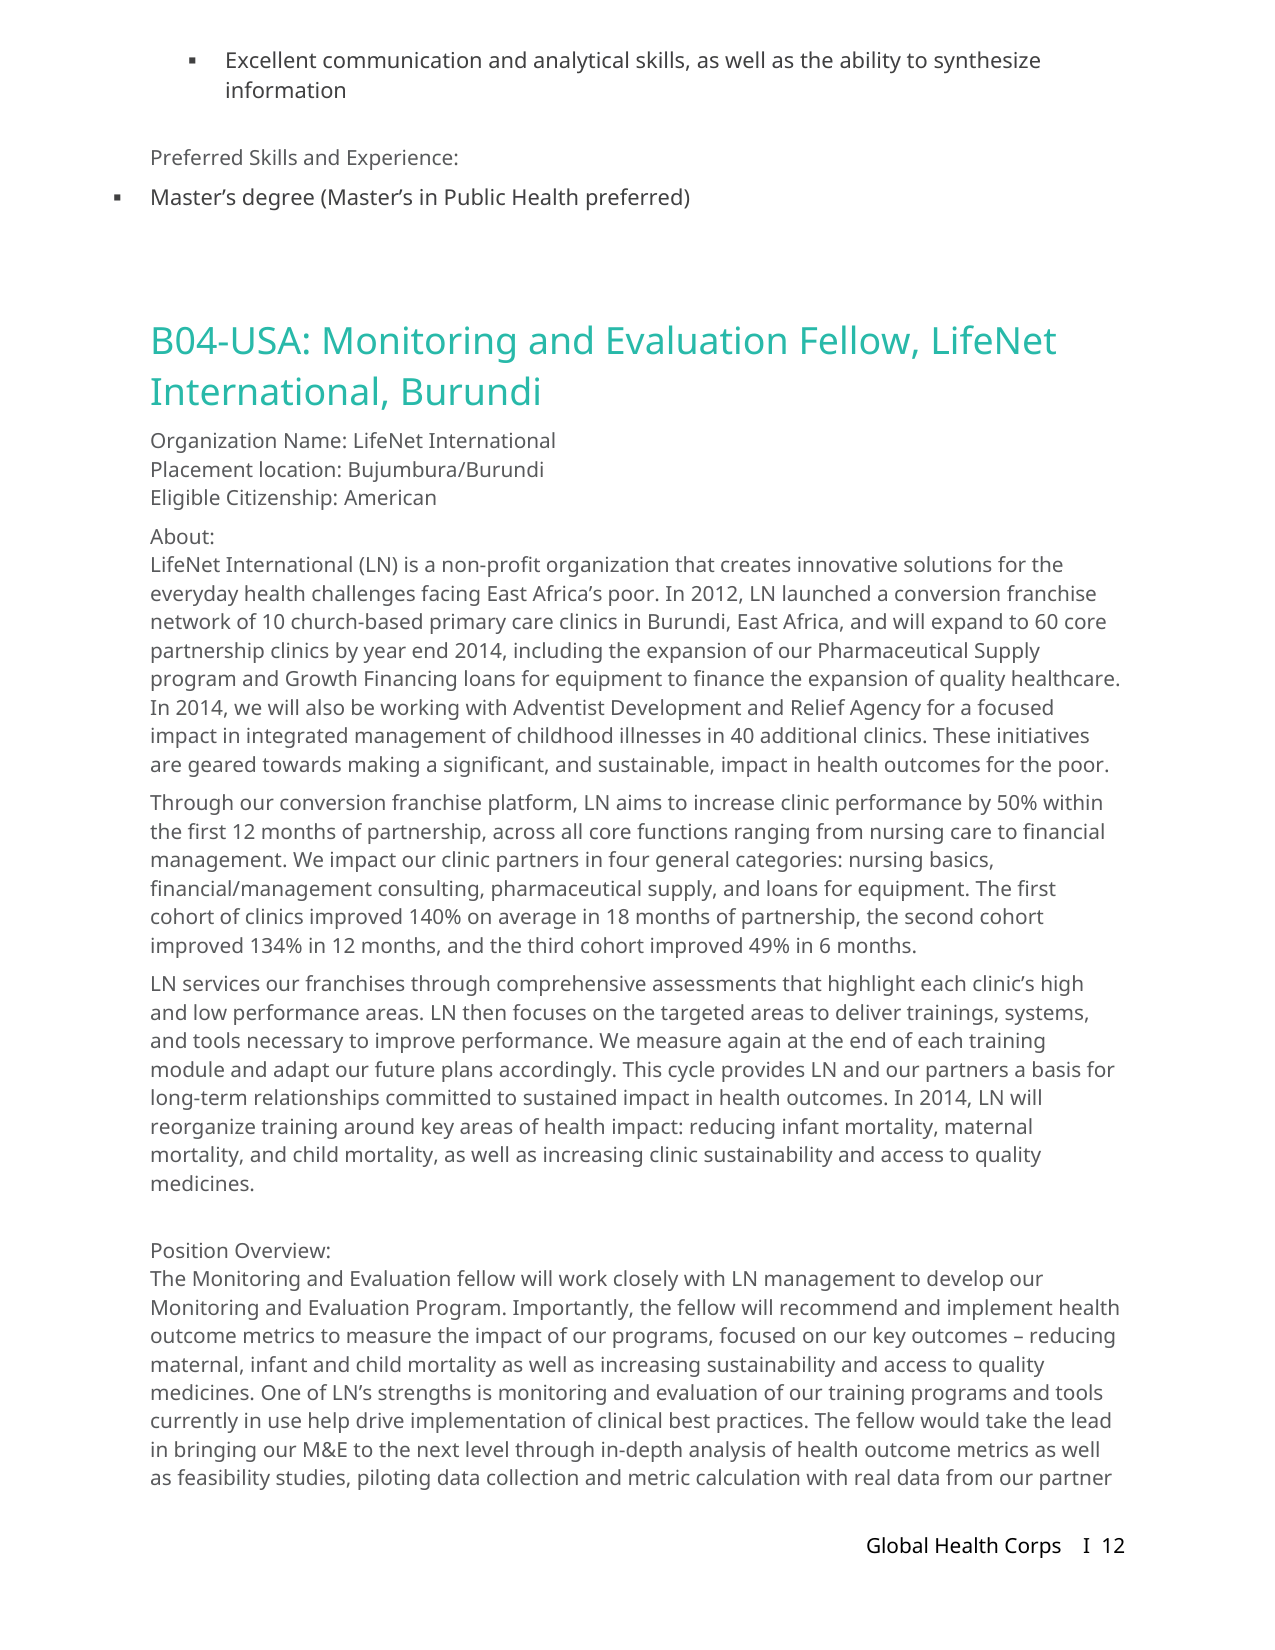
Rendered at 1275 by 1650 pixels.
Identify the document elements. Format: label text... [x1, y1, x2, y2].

text About: LifeNet International (LN) is a non-profit organization that creates innovative solutions for the everyday health challenges facing East Africa’s poor. In 2012, LN launched a conversion franchise network of 10 church-based primary care clinics in Burundi, East Africa, and will expand to 60 core partnership clinics by year end 2014, including the expansion of our Pharmaceutical Supply program and Growth Financing loans for equipment to finance the expansion of quality healthcare. In 2014, we will also be working with Adventist Development and Relief Agency for a focused impact in integrated management of childhood illnesses in 40 additional clinics. These initiatives are geared towards making a significant, and sustainable, impact in health outcomes for the poor. [150, 522, 1125, 778]
text Organization Name: LifeNet International Placement location: Bujumbura/Burundi Eligible Citizenship: American [150, 426, 1125, 512]
list Excellent communication and analytical skills, as well as the ability to synthesize information [187, 45, 1125, 104]
text Through our conversion franchise platform, LN aims to increase clinic performance by 50% within the first 12 months of partnership, across all core functions ranging from nursing care to financial management. We impact our clinic partners in four general categories: nursing basics, financial/management consulting, pharmaceutical supply, and loans for equipment. The first cohort of clinics improved 140% on average in 18 months of partnership, the second cohort improved 134% in 12 months, and the third cohort improved 49% in 6 months. [150, 788, 1125, 959]
text Preferred Skills and Experience: [150, 115, 1125, 172]
text LN services our franchises through comprehensive assessments that highlight each clinic’s high and low performance areas. LN then focuses on the targeted areas to deliver trainings, systems, and tools necessary to improve performance. We measure again at the end of each training module and adapt our future plans accordingly. This cycle provides LN and our partners a basis for long-term relationships committed to sustained impact in health outcomes. In 2014, LN will reorganize training around key areas of health impact: reducing infant mortality, maternal mortality, and child mortality, as well as increasing clinic sustainability and access to quality medicines. [150, 969, 1125, 1197]
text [150, 1207, 1125, 1492]
list Master’s degree (Master’s in Public Health preferred) B04-USA: Monitoring and Evaluation Fellow, LifeNet International, Burundi [112, 182, 1125, 416]
